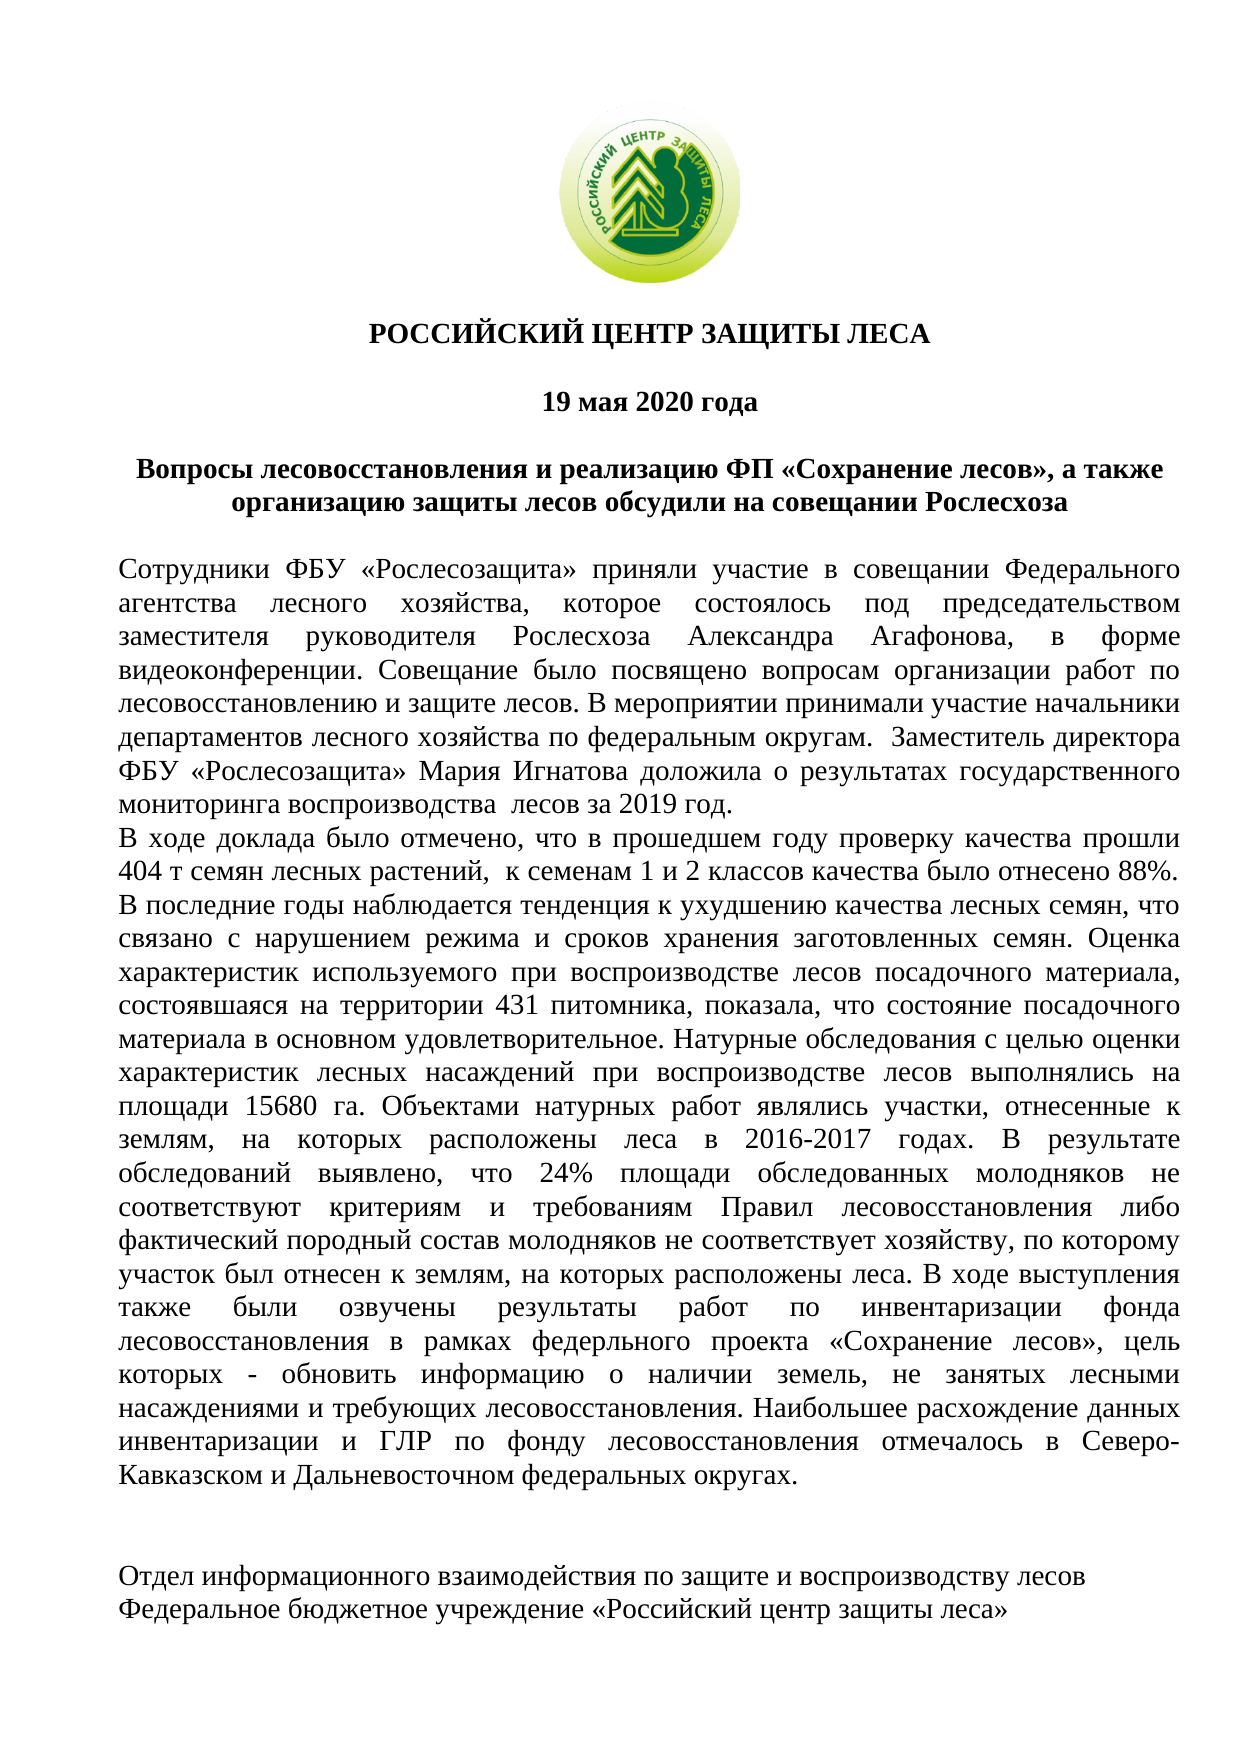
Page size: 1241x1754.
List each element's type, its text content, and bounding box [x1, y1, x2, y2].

text Отдел информационного взаимодействия по защите и воспроизводству лесов [118, 1558, 1181, 1591]
text РОССИЙСКИЙ ЦЕНТР ЗАЩИТЫ ЛЕСА [118, 317, 1181, 350]
text Вопросы лесовосстановления и реализацию ФП «Сохранение лесов», а также организацию защиты лесов обсудили на совещании Рослесхоза [118, 451, 1181, 518]
text 19 мая 2020 года [118, 384, 1181, 417]
picture [559, 101, 741, 283]
text Сотрудники ФБУ «Рослесозащита» приняли участие в совещании Федерального агентства лесного хозяйства, которое состоялось под председательством заместителя руководителя Рослесхоза Александра Агафонова, в форме видеоконференции. Совещание было посвящено вопросам организации работ по лесовосстановлению и защите лесов. В мероприятии принимали участие начальники департаментов лесного хозяйства по федеральным округам. Заместитель директора ФБУ «Рослесозащита» Мария Игнатова доложила о результатах государственного мониторинга воспроизводства лесов за 2019 год. [118, 551, 1181, 820]
text В ходе доклада было отмечено, что в прошедшем году проверку качества прошли 404 т семян лесных растений, к семенам 1 и 2 классов качества было отнесено 88%. В последние годы наблюдается тенденция к ухудшению качества лесных семян, что связано с нарушением режима и сроков хранения заготовленных семян. Оценка характеристик используемого при воспроизводстве лесов посадочного материала, состоявшаяся на территории 431 питомника, показала, что состояние посадочного материала в основном удовлетворительное. Натурные обследования с целью оценки характеристик лесных насаждений при воспроизводстве лесов выполнялись на площади 15680 га. Объектами натурных работ являлись участки, отнесенные к землям, на которых расположены леса в 2016-2017 годах. В результате обследований выявлено, что 24% площади обследованных молодняков не соответствуют критериям и требованиям Правил лесовосстановления либо фактический породный состав молодняков не соответствует хозяйству, по которому участок был отнесен к землям, на которых расположены леса. В ходе выступления также были озвучены результаты работ по инвентаризации фонда лесовосстановления в рамках федерльного проекта «Сохранение лесов», цель которых - обновить информацию о наличии земель, не занятых лесными насаждениями и требующих лесовосстановления. Наибольшее расхождение данных инвентаризации и ГЛР по фонду лесовосстановления отмечалось в Северо-Кавказском и Дальневосточном федеральных округах. [118, 820, 1181, 1491]
text Федеральное бюджетное учреждение «Российский центр защиты леса» [118, 1591, 1181, 1625]
